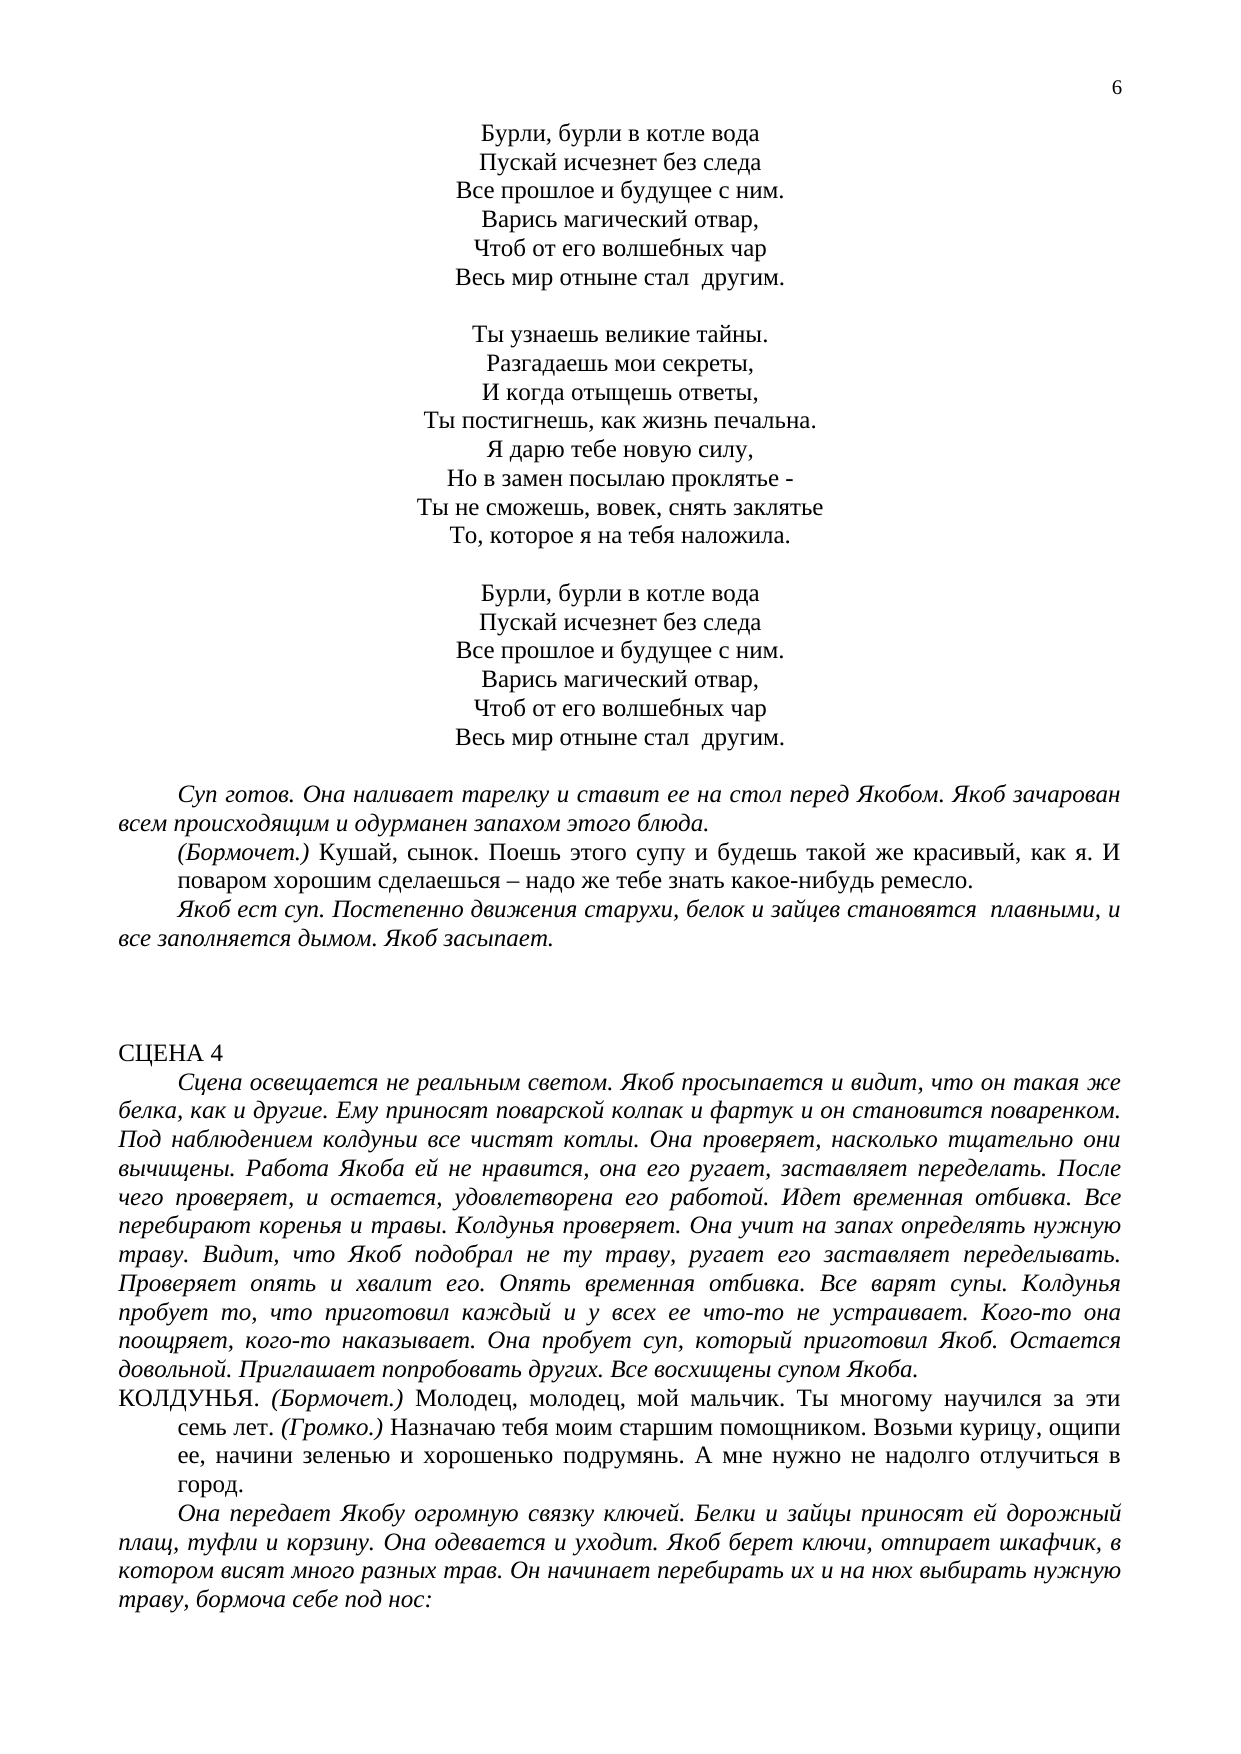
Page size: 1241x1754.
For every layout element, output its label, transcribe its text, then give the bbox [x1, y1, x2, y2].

text Все прошлое и будущее с ним. [118, 176, 1122, 204]
text Весь мир отныне стал другим. [118, 262, 1122, 291]
text КОЛДУНЬЯ. (Бормочет.) Молодец, молодец, мой мальчик. Ты многому научился за эти семь лет. (Громко.) Назначаю тебя моим старшим помощником. Возьми курицу, ощипи ее, начини зеленью и хорошенько подрумянь. А мне нужно не надолго отлучиться в город. [118, 1383, 1122, 1498]
text Все прошлое и будущее с ним. [118, 636, 1122, 664]
text Пускай исчезнет без следа [118, 607, 1122, 636]
text Ты постигнешь, как жизнь печальна. [118, 406, 1122, 434]
text То, которое я на тебя наложила. [118, 521, 1122, 549]
text Варись магический отвар, [118, 204, 1122, 233]
subtitle СЦЕНА 4 [118, 1038, 1122, 1067]
text Бурли, бурли в котле вода [118, 118, 1122, 147]
text Разгадаешь мои секреты, [118, 348, 1122, 377]
text Весь мир отныне стал другим. [118, 722, 1122, 751]
text И когда отыщешь ответы, [118, 377, 1122, 406]
text Она передает Якобу огромную связку ключей. Белки и зайцы приносят ей дорожный плащ, туфли и корзину. Она одевается и уходит. Якоб берет ключи, отпирает шкафчик, в котором висят много разных трав. Он начинает перебирать их и на нюх выбирать нужную траву, бормоча себе под нос: [118, 1498, 1122, 1613]
text Сцена освещается не реальным светом. Якоб просыпается и видит, что он такая же белка, как и другие. Ему приносят поварской колпак и фартук и он становится поваренком. Под наблюдением колдуньи все чистят котлы. Она проверяет, насколько тщательно они вычищены. Работа Якоба ей не нравится, она его ругает, заставляет переделать. После чего проверяет, и остается, удовлетворена его работой. Идет временная отбивка. Все перебирают коренья и травы. Колдунья проверяет. Она учит на запах определять нужную траву. Видит, что Якоб подобрал не ту траву, ругает его заставляет переделывать. Проверяет опять и хвалит его. Опять временная отбивка. Все варят супы. Колдунья пробует то, что приготовил каждый и у всех ее что-то не устраивает. Кого-то она поощряет, кого-то наказывает. Она пробует суп, который приготовил Якоб. Остается довольной. Приглашает попробовать других. Все восхищены супом Якоба. [118, 1067, 1122, 1383]
text Якоб ест суп. Постепенно движения старухи, белок и зайцев становятся плавными, и все заполняется дымом. Якоб засыпает. [118, 894, 1122, 952]
text Пускай исчезнет без следа [118, 147, 1122, 176]
text Ты не сможешь, вовек, снять заклятье [118, 492, 1122, 521]
text (Бормочет.) Кушай, сынок. Поешь этого супу и будешь такой же красивый, как я. И поваром хорошим сделаешься – надо же тебе знать какое-нибудь ремесло. [177, 837, 1122, 894]
text Суп готов. Она наливает тарелку и ставит ее на стол перед Якобом. Якоб зачарован всем происходящим и одурманен запахом этого блюда. [118, 779, 1122, 837]
text Я дарю тебе новую силу, [118, 434, 1122, 463]
subtitle Бурли, бурли в котле вода [118, 578, 1122, 607]
text Но в замен посылаю проклятье - [118, 463, 1122, 492]
text Чтоб от его волшебных чар [118, 693, 1122, 722]
text Ты узнаешь великие тайны. [118, 319, 1122, 348]
text Чтоб от его волшебных чар [118, 233, 1122, 262]
text Варись магический отвар, [118, 664, 1122, 693]
